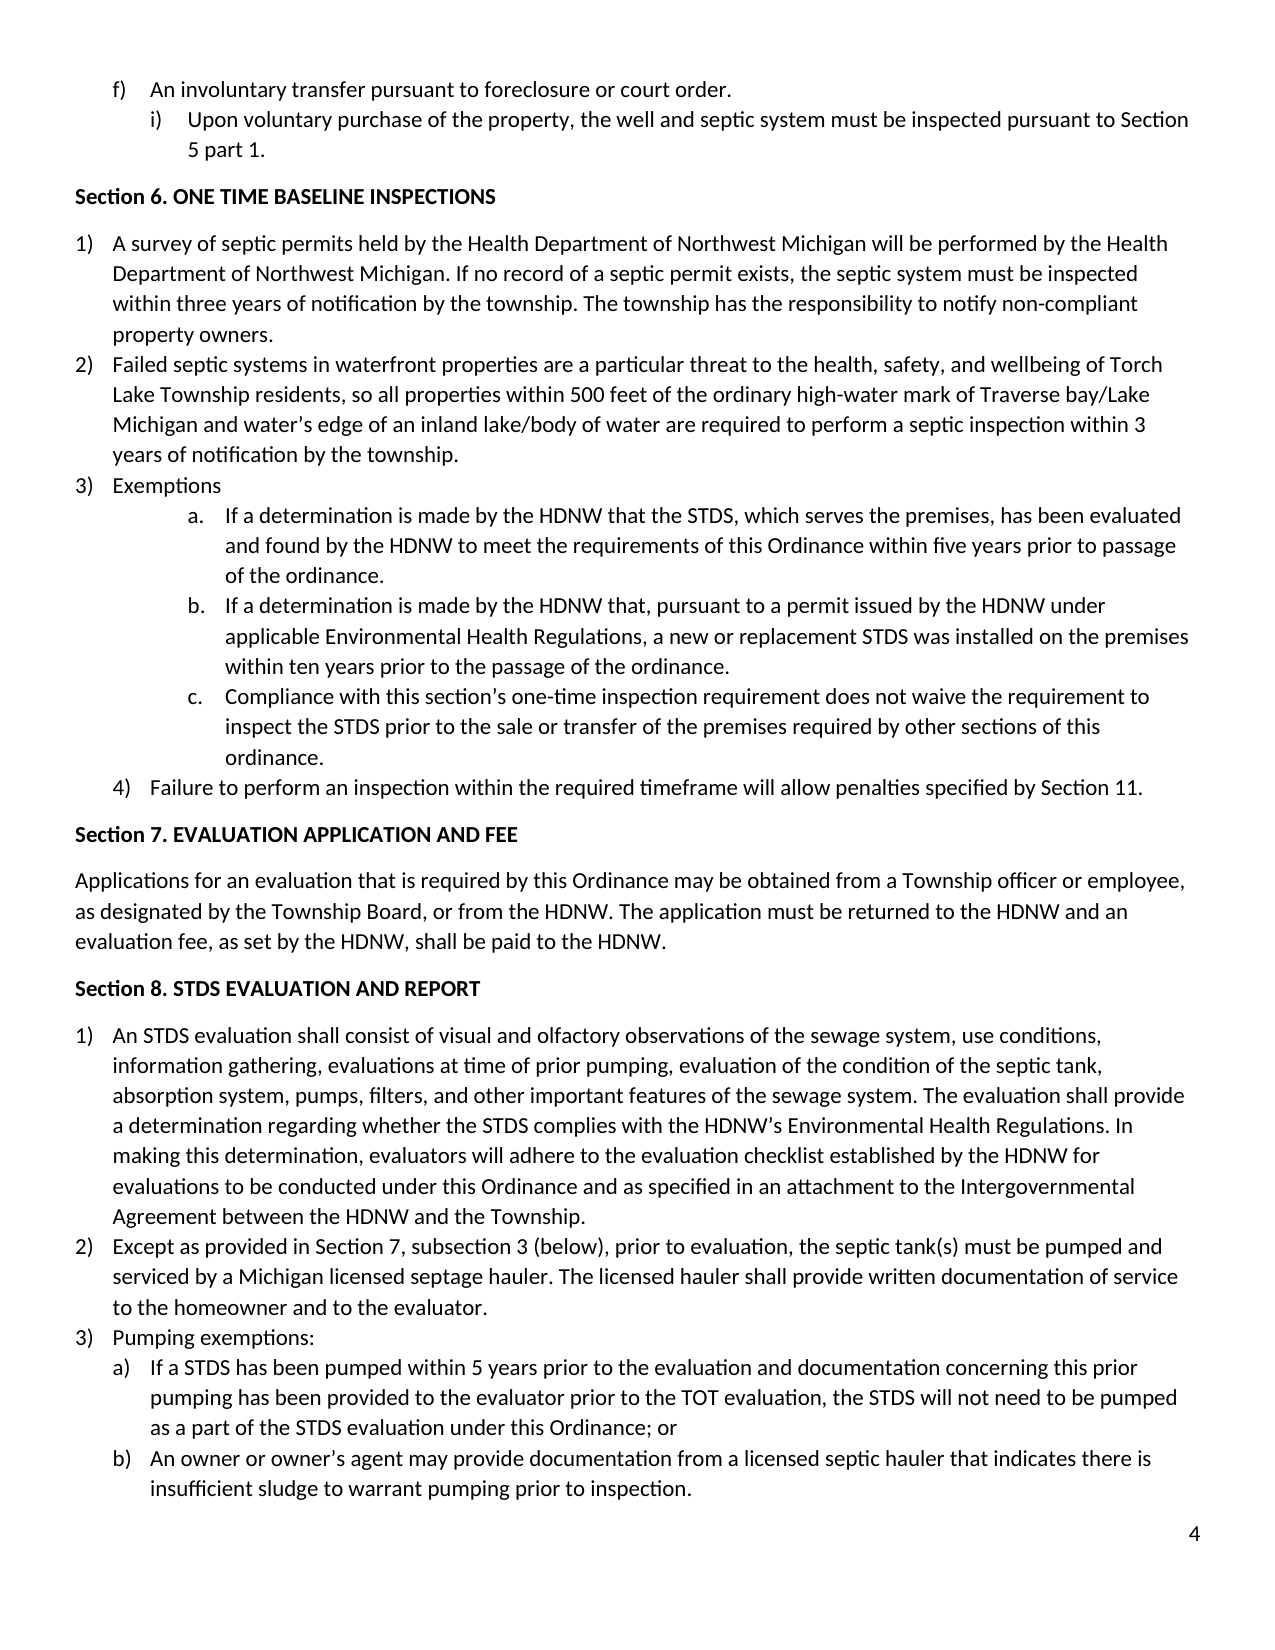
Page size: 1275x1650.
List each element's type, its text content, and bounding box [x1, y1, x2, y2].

list If a determination is made by the HDNW that, pursuant to a permit issued by the HDNW under applicable Environmental Health Regulations, a new or replacement STDS was installed on the premises within ten years prior to the passage of the ordinance. [187, 592, 1200, 680]
list An STDS evaluation shall consist of visual and olfactory observations of the sewage system, use conditions, information gathering, evaluations at time of prior pumping, evaluation of the condition of the septic tank, absorption system, pumps, filters, and other important features of the sewage system. The evaluation shall provide a determination regarding whether the STDS complies with the HDNW’s Environmental Health Regulations. In making this determination, evaluators will adhere to the evaluation checklist established by the HDNW for evaluations to be conducted under this Ordinance and as specified in an attachment to the Intergovernmental Agreement between the HDNW and the Township. [75, 1021, 1200, 1230]
text Section 8. STDS EVALUATION AND REPORT [75, 974, 1200, 1002]
list Failed septic systems in waterfront properties are a particular threat to the health, safety, and wellbeing of Torch Lake Township residents, so all properties within 500 feet of the ordinary high-water mark of Traverse bay/Lake Michigan and water’s edge of an inland lake/body of water are required to perform a septic inspection within 3 years of notification by the township. [75, 350, 1200, 469]
text Section 6. ONE TIME BASELINE INSPECTIONS [75, 182, 1200, 210]
text Applications for an evaluation that is required by this Ordinance may be obtained from a Township officer or employee, as designated by the Township Board, or from the HDNW. The application must be returned to the HDNW and an evaluation fee, as set by the HDNW, shall be paid to the HDNW. [75, 867, 1200, 955]
list A survey of septic permits held by the Health Department of Northwest Michigan will be performed by the Health Department of Northwest Michigan. If no record of a septic permit exists, the septic system must be inspected within three years of notification by the township. The township has the responsibility to notify non-compliant property owners. [75, 229, 1200, 348]
list Pumping exemptions: [75, 1323, 1200, 1351]
list An owner or owner’s agent may provide documentation from a licensed septic hauler that indicates there is insufficient sludge to warrant pumping prior to inspection. [112, 1444, 1200, 1502]
list Except as provided in Section 7, subsection 3 (below), prior to evaluation, the septic tank(s) must be pumped and serviced by a Michigan licensed septage hauler. The licensed hauler shall provide written documentation of service to the homeowner and to the evaluator. [75, 1232, 1200, 1321]
list Compliance with this section’s one-time inspection requirement does not waive the requirement to inspect the STDS prior to the sale or transfer of the premises required by other sections of this ordinance. [187, 682, 1200, 771]
text Section 7. EVALUATION APPLICATION AND FEE [75, 820, 1200, 848]
list Exemptions [75, 471, 1200, 499]
list If a STDS has been pumped within 5 years prior to the evaluation and documentation concerning this prior pumping has been provided to the evaluator prior to the TOT evaluation, the STDS will not need to be pumped as a part of the STDS evaluation under this Ordinance; or [112, 1353, 1200, 1442]
list Upon voluntary purchase of the property, the well and septic system must be inspected pursuant to Section 5 part 1. [150, 105, 1200, 163]
list Failure to perform an inspection within the required timeframe will allow penalties specified by Section 11. [112, 773, 1200, 801]
list An involuntary transfer pursuant to foreclosure or court order. [112, 75, 1200, 103]
list If a determination is made by the HDNW that the STDS, which serves the premises, has been evaluated and found by the HDNW to meet the requirements of this Ordinance within five years prior to passage of the ordinance. [187, 501, 1200, 589]
